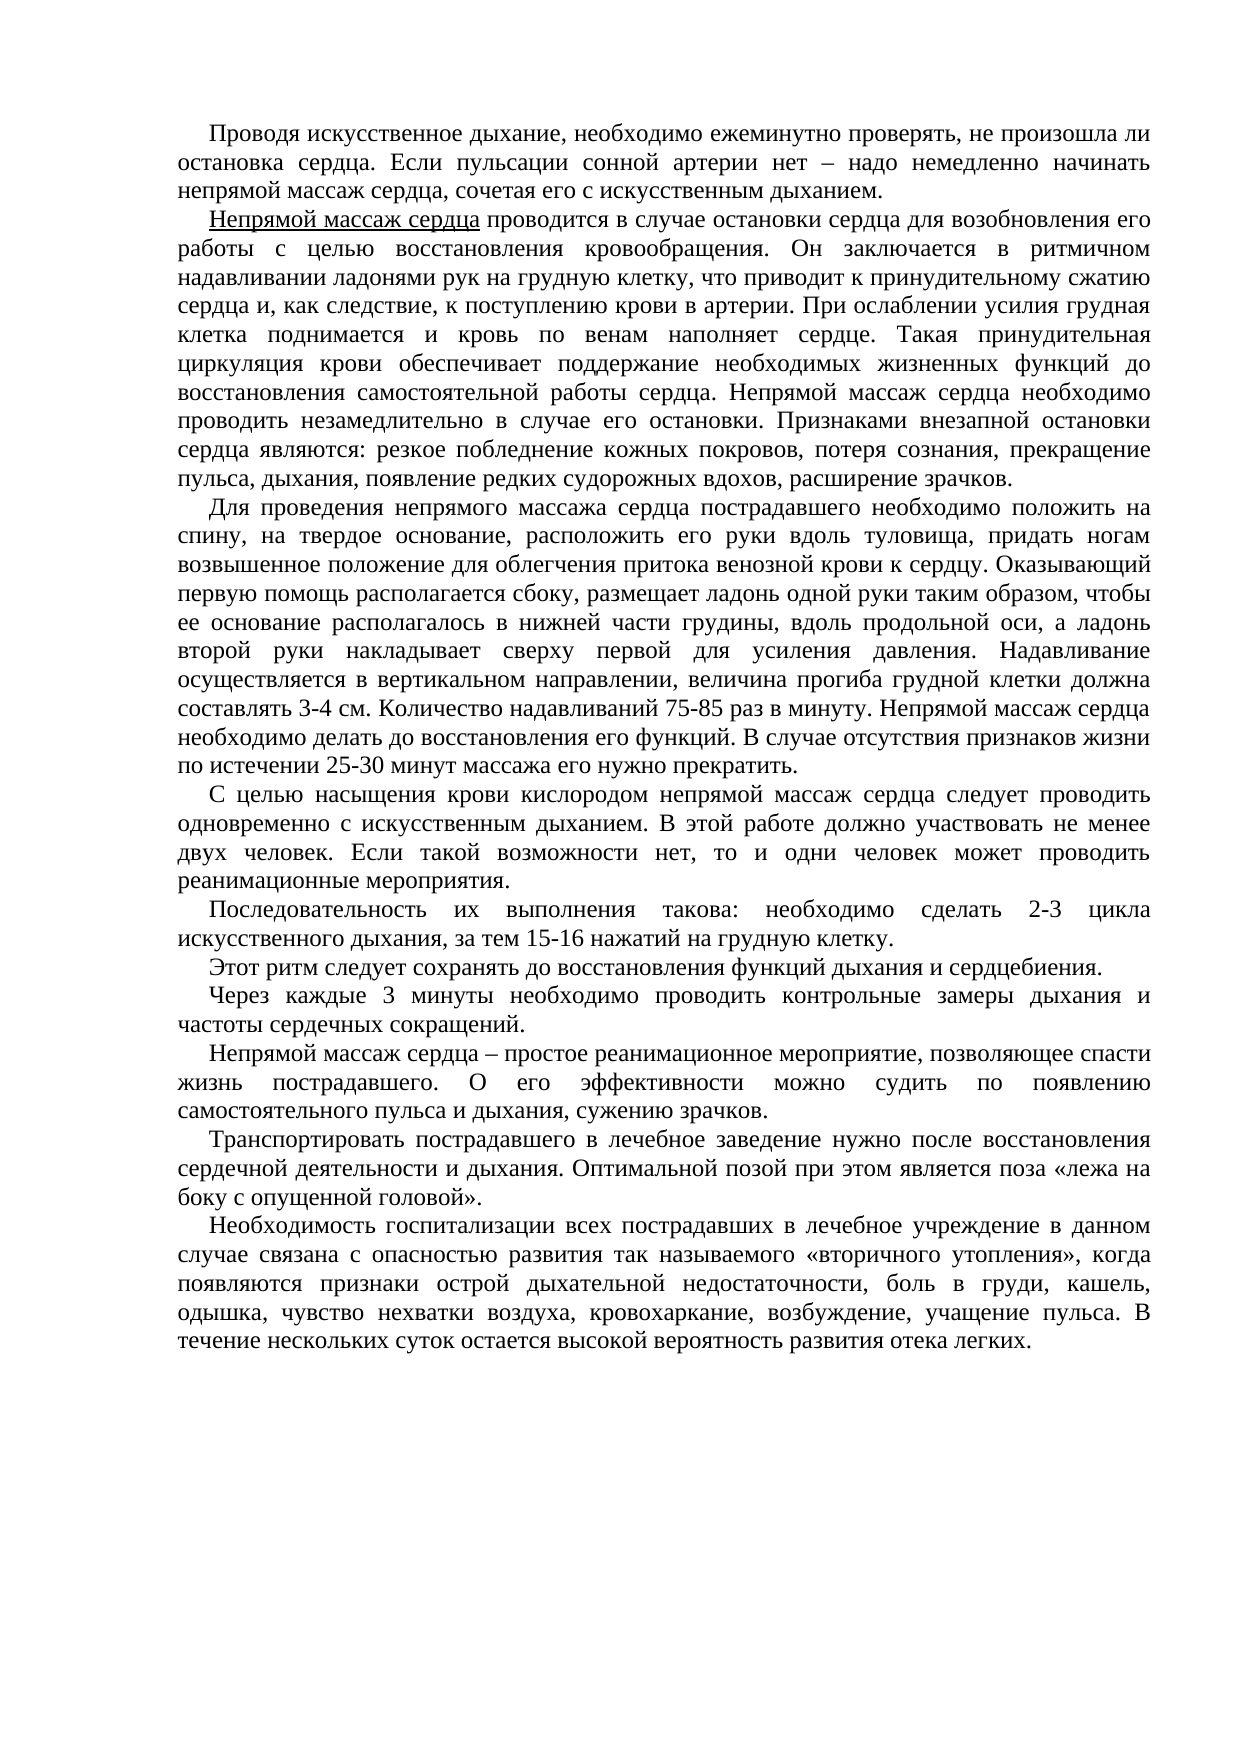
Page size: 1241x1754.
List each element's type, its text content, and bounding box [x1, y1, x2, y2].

text Последовательность их выполнения такова: необходимо сделать 2-3 цикла искусственного дыхания, за тем 15-16 нажатий на грудную клетку. [177, 894, 1152, 952]
text Проводя искусственное дыхание, необходимо ежеминутно проверять, не произошла ли остановка сердца. Если пульсации сонной артерии нет – надо немедленно начинать непрямой массаж сердца, сочетая его с искусственным дыханием. [177, 118, 1152, 204]
text Непрямой массаж сердца – простое реанимационное мероприятие, позволяющее спасти жизнь пострадавшего. О его эффективности можно судить по появлению самостоятельного пульса и дыхания, сужению зрачков. [177, 1038, 1152, 1124]
text Для проведения непрямого массажа сердца пострадавшего необходимо положить на спину, на твердое основание, расположить его руки вдоль туловища, придать ногам возвышенное положение для облегчения притока венозной крови к сердцу. Оказывающий первую помощь располагается сбоку, размещает ладонь одной руки таким образом, чтобы ее основание располагалось в нижней части грудины, вдоль продольной оси, а ладонь второй руки накладывает сверху первой для усиления давления. Надавливание осуществляется в вертикальном направлении, величина прогиба грудной клетки должна составлять 3-4 см. Количество надавливаний 75-85 раз в минуту. Непрямой массаж сердца необходимо делать до восстановления его функций. В случае отсутствия признаков жизни по истечении 25-30 минут массажа его нужно прекратить. [177, 492, 1152, 779]
text Непрямой массаж сердца проводится в случае остановки сердца для возобновления его работы с целью восстановления кровообращения. Он заключается в ритмичном надавливании ладонями рук на грудную клетку, что приводит к принудительному сжатию сердца и, как следствие, к поступлению крови в артерии. При ослаблении усилия грудная клетка поднимается и кровь по венам наполняет сердце. Такая принудительная циркуляция крови обеспечивает поддержание необходимых жизненных функций до восстановления самостоятельной работы сердца. Непрямой массаж сердца необходимо проводить незамедлительно в случае его остановки. Признаками внезапной остановки сердца являются: резкое побледнение кожных покровов, потеря сознания, прекращение пульса, дыхания, появление редких судорожных вдохов, расширение зрачков. [177, 204, 1152, 492]
text Необходимость госпитализации всех пострадавших в лечебное учреждение в данном случае связана с опасностью развития так называемого «вторичного утопления», когда появляются признаки острой дыхательной недостаточности, боль в груди, кашель, одышка, чувство нехватки воздуха, кровохаркание, возбуждение, учащение пульса. В течение нескольких суток остается высокой вероятность развития отека легких. [177, 1211, 1152, 1354]
text Этот ритм следует сохранять до восстановления функций дыхания и сердцебиения. [177, 952, 1152, 981]
text С целью насыщения крови кислородом непрямой массаж сердца следует проводить одновременно с искусственным дыханием. В этой работе должно участвовать не менее двух человек. Если такой возможности нет, то и одни человек может проводить реанимационные мероприятия. [177, 779, 1152, 894]
text Транспортировать пострадавшего в лечебное заведение нужно после восстановления сердечной деятельности и дыхания. Оптимальной позой при этом является поза «лежа на боку с опущенной головой». [177, 1124, 1152, 1211]
text Через каждые 3 минуты необходимо проводить контрольные замеры дыхания и частоты сердечных сокращений. [177, 981, 1152, 1038]
